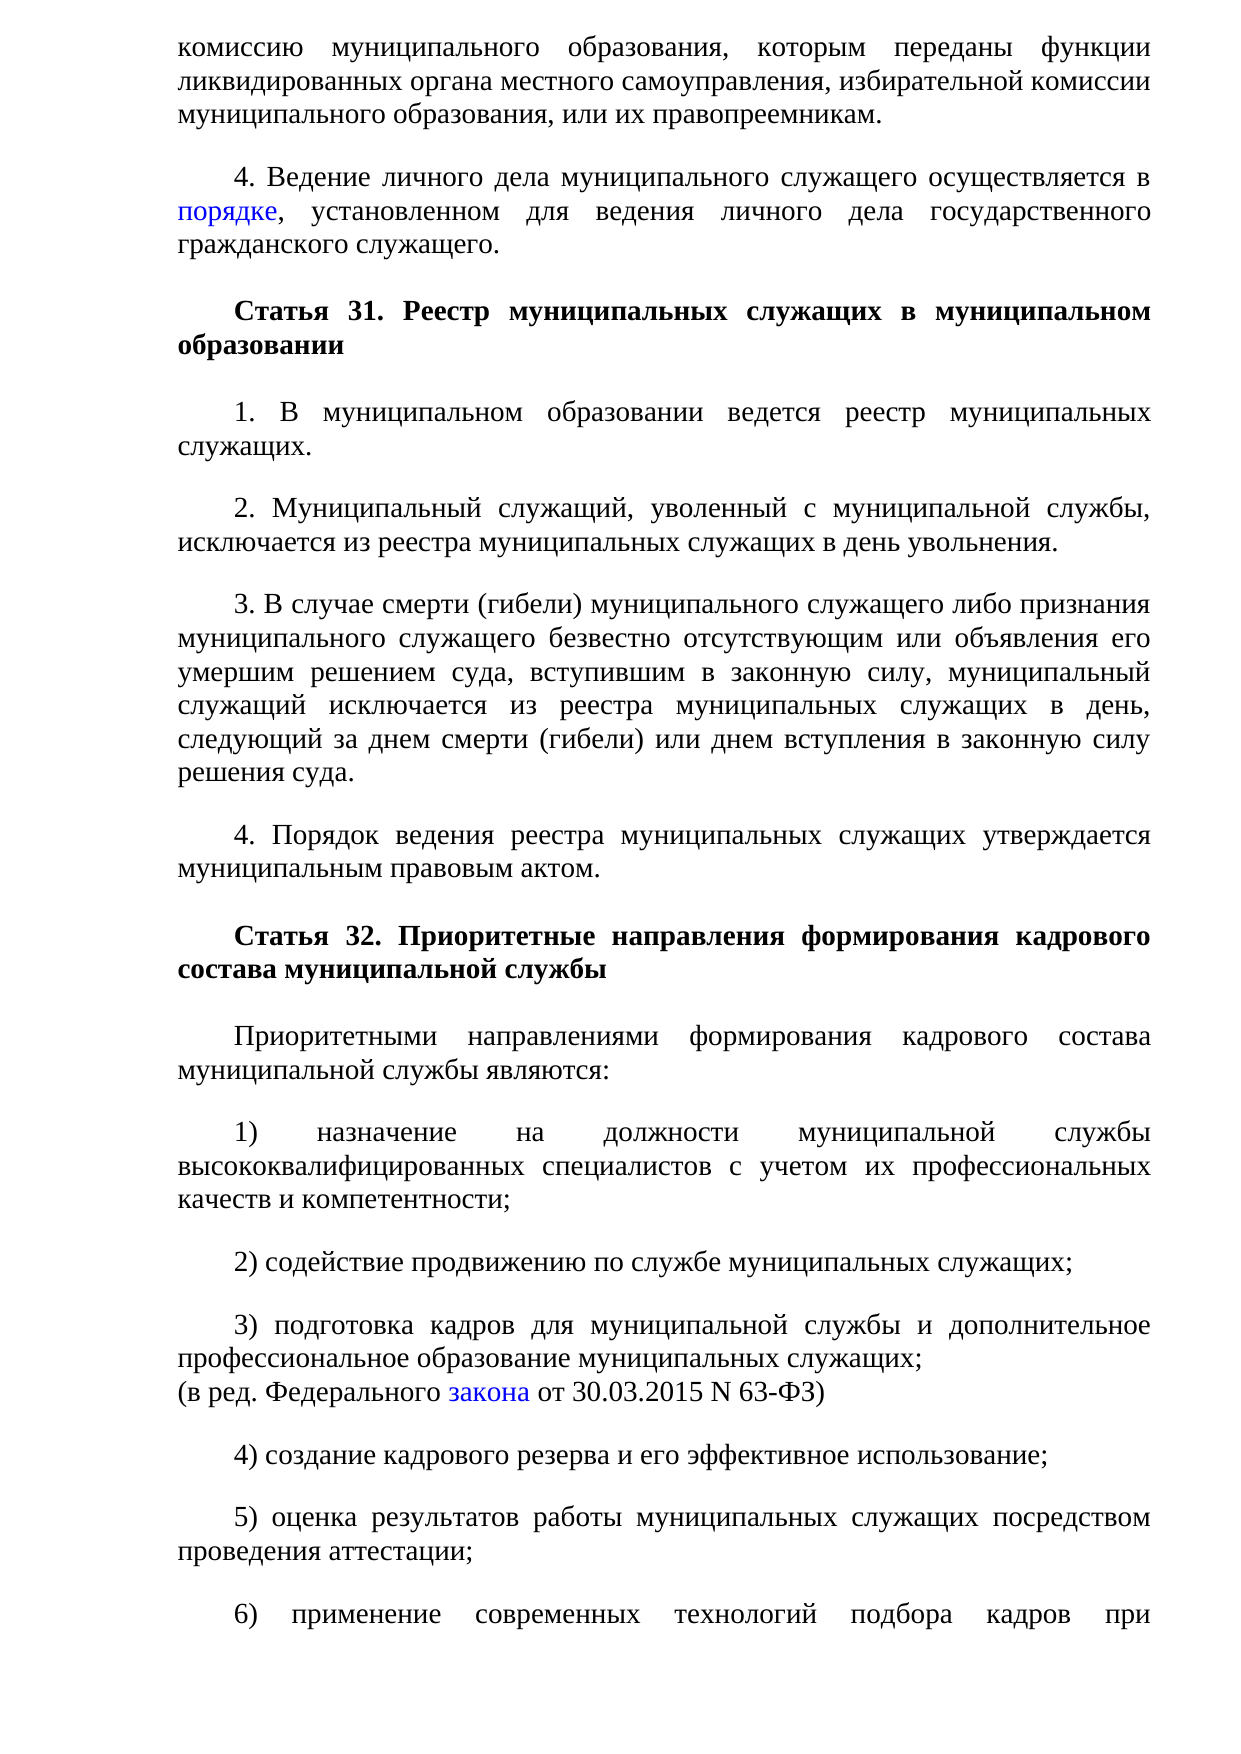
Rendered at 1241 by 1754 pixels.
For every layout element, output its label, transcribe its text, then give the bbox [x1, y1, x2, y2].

text 2) содействие продвижению по службе муниципальных служащих; [177, 1244, 1152, 1278]
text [177, 1596, 1152, 1629]
text Приоритетными направлениями формирования кадрового состава муниципальной службы являются: [177, 1018, 1152, 1085]
title Статья 32. Приоритетные направления формирования кадрового состава муниципальной службы [177, 918, 1152, 985]
text 3. В случае смерти (гибели) муниципального служащего либо признания муниципального служащего безвестно отсутствующим или объявления его умершим решением суда, вступившим в законную силу, муниципальный служащий исключается из реестра муниципальных служащих в день, следующий за днем смерти (гибели) или днем вступления в законную силу решения суда. [177, 587, 1152, 788]
text (в ред. Федерального закона от 30.03.2015 N 63-ФЗ) [177, 1374, 1152, 1408]
text 1. В муниципальном образовании ведется реестр муниципальных служащих. [177, 394, 1152, 461]
title Статья 31. Реестр муниципальных служащих в муниципальном образовании [177, 293, 1152, 361]
text 4. Порядок ведения реестра муниципальных служащих утверждается муниципальным правовым актом. [177, 817, 1152, 884]
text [177, 29, 1152, 130]
text 3) подготовка кадров для муниципальной службы и дополнительное профессиональное образование муниципальных служащих; [177, 1307, 1152, 1374]
text 1) назначение на должности муниципальной службы высококвалифицированных специалистов с учетом их профессиональных качеств и компетентности; [177, 1114, 1152, 1215]
text 4. Ведение личного дела муниципального служащего осуществляется в порядке, установленном для ведения личного дела государственного гражданского служащего. [177, 159, 1152, 260]
text 4) создание кадрового резерва и его эффективное использование; [177, 1437, 1152, 1470]
text 2. Муниципальный служащий, уволенный с муниципальной службы, исключается из реестра муниципальных служащих в день увольнения. [177, 490, 1152, 557]
text 5) оценка результатов работы муниципальных служащих посредством проведения аттестации; [177, 1499, 1152, 1567]
